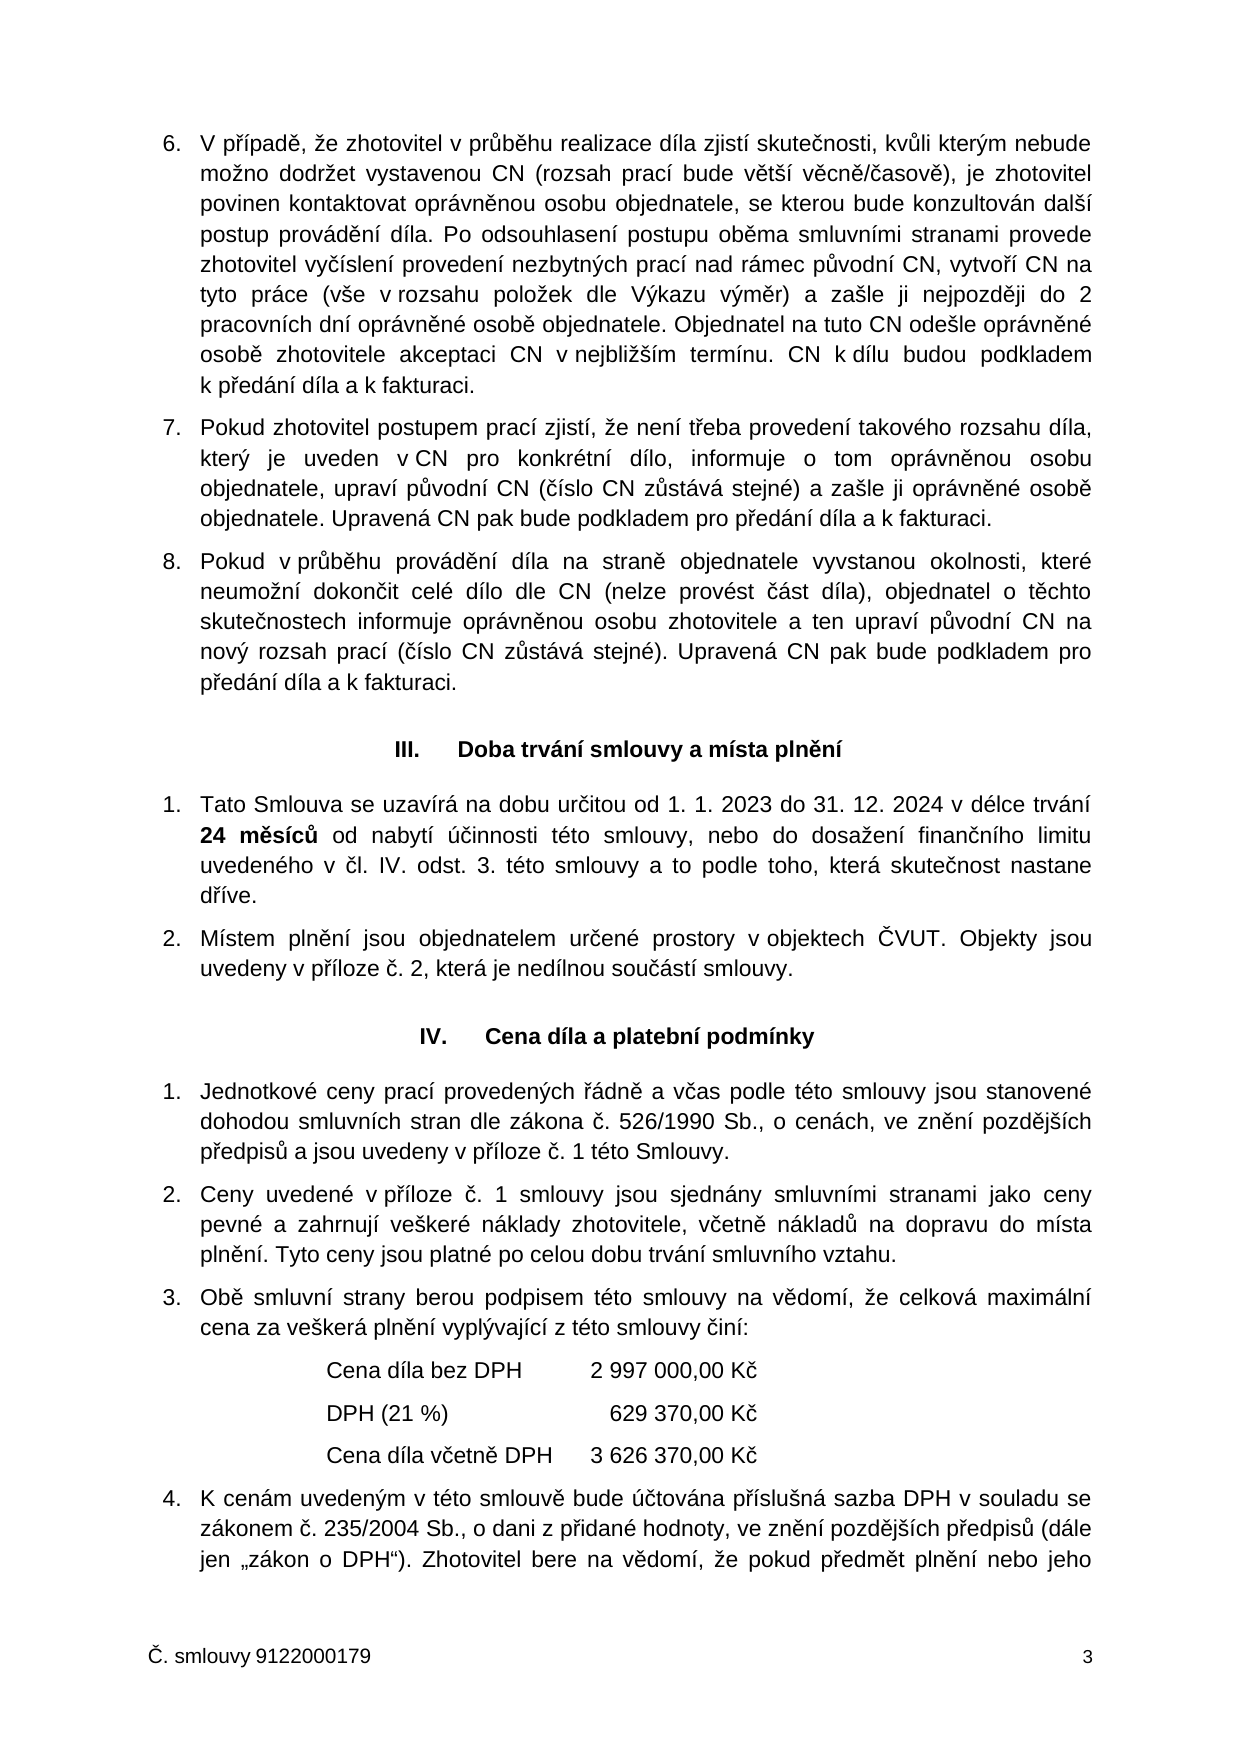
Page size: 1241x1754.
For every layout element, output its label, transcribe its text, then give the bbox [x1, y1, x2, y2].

list V případě, že zhotovitel v průběhu realizace díla zjistí skutečnosti, kvůli kterým nebude možno dodržet vystavenou CN (rozsah prací bude větší věcně/časově), je zhotovitel povinen kontaktovat oprávněnou osobu objednatele, se kterou bude konzultován další postup provádění díla. Po odsouhlasení postupu oběma smluvními stranami provede zhotovitel vyčíslení provedení nezbytných prací nad rámec původní CN, vytvoří CN na tyto práce (vše v rozsahu položek dle Výkazu výměr) a zašle ji nejpozději do 2 pracovních dní oprávněné osobě objednatele. Objednatel na tuto CN odešle oprávněné osobě zhotovitele akceptaci CN v nejbližším termínu. CN k dílu budou podkladem k předání díla a k fakturaci. [162, 130, 1092, 398]
list Místem plnění jsou objednatelem určené prostory v objektech ČVUT. Objekty jsou uvedeny v příloze č. 2, která je nedílnou součástí smlouvy. [162, 925, 1092, 981]
list Obě smluvní strany berou podpisem této smlouvy na vědomí, že celková maximální cena za veškerá plnění vyplývající z této smlouvy činí: [162, 1284, 1092, 1341]
list Ceny uvedené v příloze č. 1 smlouvy jsou sjednány smluvními stranami jako ceny pevné a zahrnují veškeré náklady zhotovitele, včetně nákladů na dopravu do místa plnění. Tyto ceny jsou platné po celou dobu trvání smluvního vztahu. [162, 1181, 1092, 1268]
list Tato Smlouva se uzavírá na dobu určitou od 1. 1. 2023 do 31. 12. 2024 v délce trvání 24 měsíců od nabytí účinnosti této smlouvy, nebo do dosažení finančního limitu uvedeného v čl. IV. odst. 3. této smlouvy a to podle toho, která skutečnost nastane dříve. [162, 791, 1092, 908]
list DPH (21 %) 629 370,00 Kč [326, 1400, 1092, 1426]
list Doba trvání smlouvy a místa plnění [169, 736, 1092, 762]
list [162, 1485, 1092, 1572]
list Cena díla bez DPH 2 997 000,00 Kč [326, 1357, 1092, 1383]
list Cena díla včetně DPH 3 626 370,00 Kč [326, 1442, 1092, 1469]
list Cena díla a platební podmínky [169, 1023, 1092, 1049]
list Jednotkové ceny prací provedených řádně a včas podle této smlouvy jsou stanovené dohodou smluvních stran dle zákona č. 526/1990 Sb., o cenách, ve znění pozdějších předpisů a jsou uvedeny v příloze č. 1 této Smlouvy. [162, 1078, 1092, 1164]
list Pokud v průběhu provádění díla na straně objednatele vyvstanou okolnosti, které neumožní dokončit celé dílo dle CN (nelze provést část díla), objednatel o těchto skutečnostech informuje oprávněnou osobu zhotovitele a ten upraví původní CN na nový rozsah prací (číslo CN zůstává stejné). Upravená CN pak bude podkladem pro předání díla a k fakturaci. [162, 548, 1092, 695]
list Pokud zhotovitel postupem prací zjistí, že není třeba provedení takového rozsahu díla, který je uveden v CN pro konkrétní dílo, informuje o tom oprávněnou osobu objednatele, upraví původní CN (číslo CN zůstává stejné) a zašle ji oprávněné osobě objednatele. Upravená CN pak bude podkladem pro předání díla a k fakturaci. [162, 414, 1092, 531]
